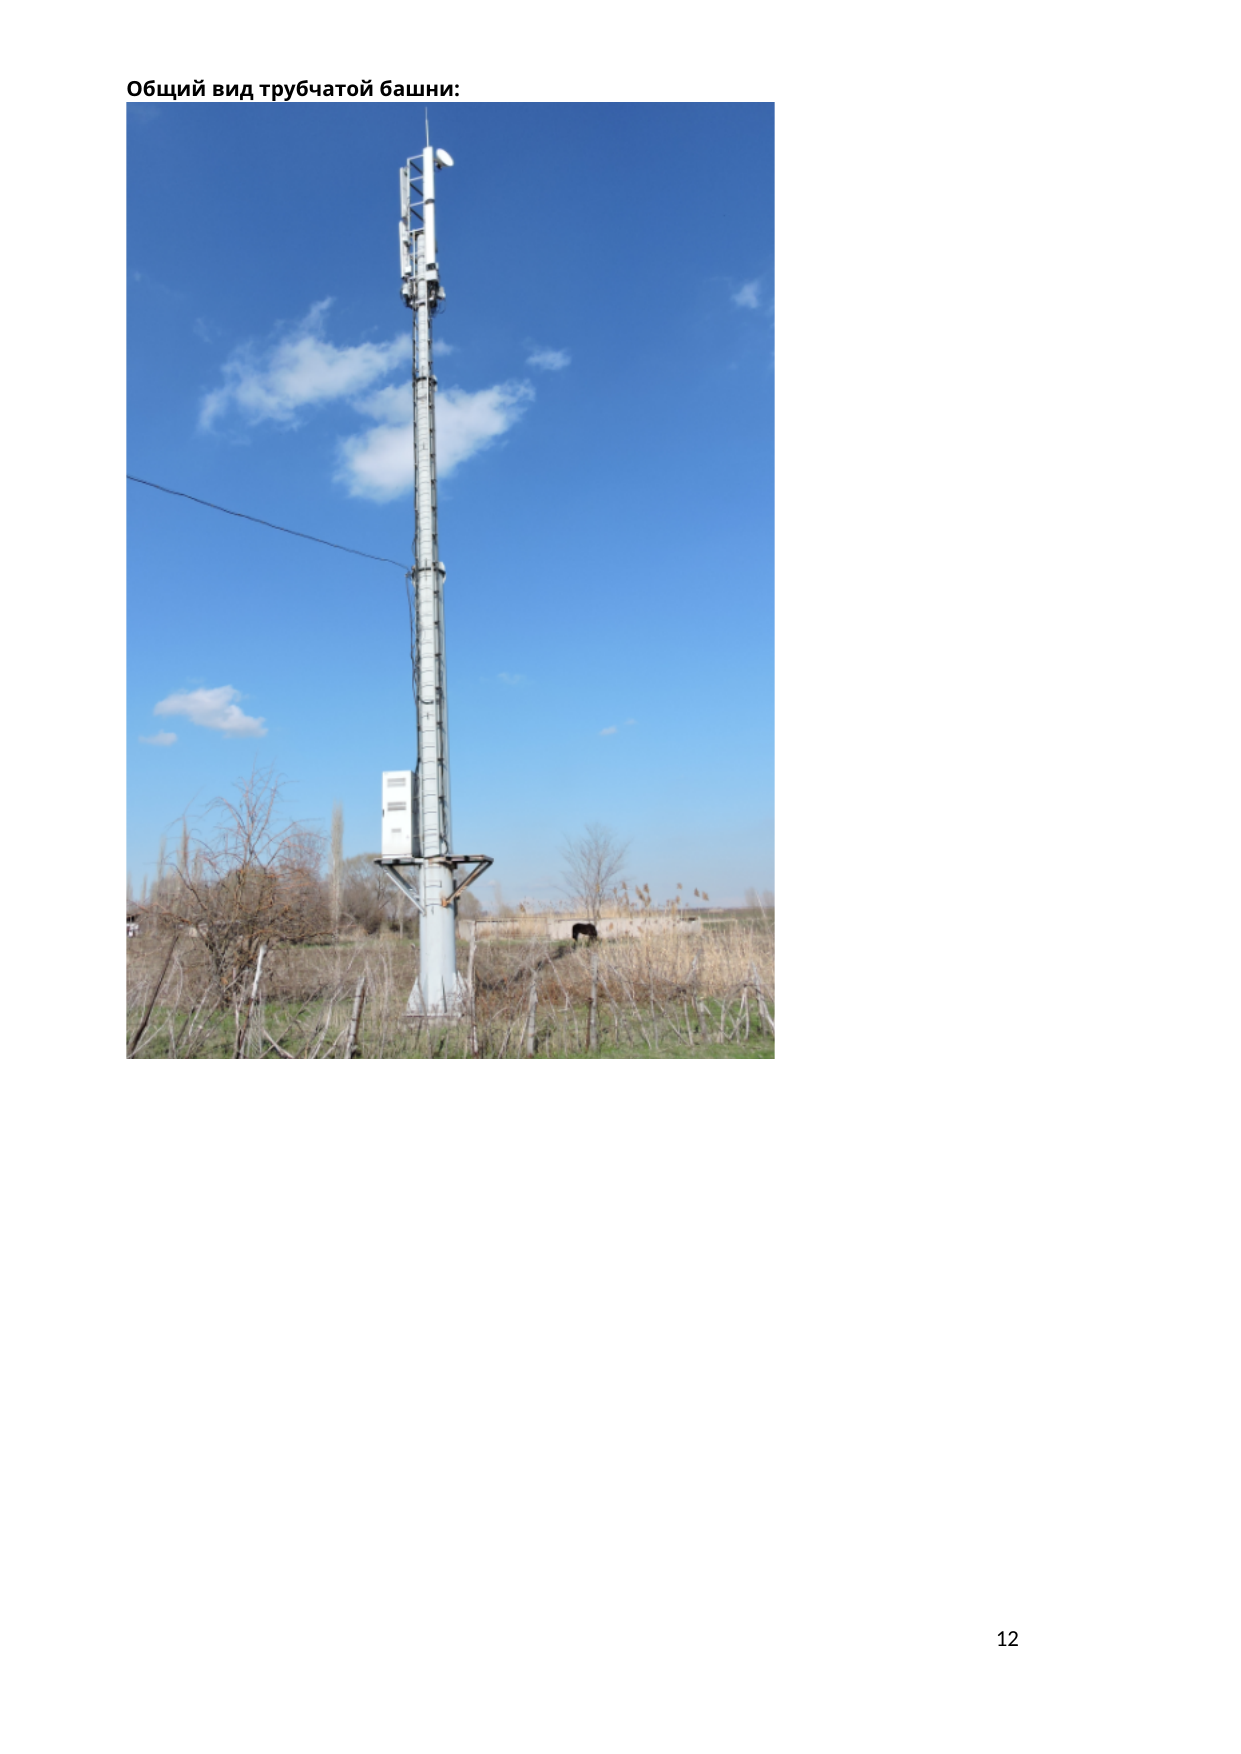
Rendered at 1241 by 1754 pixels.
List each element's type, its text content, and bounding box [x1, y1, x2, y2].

picture [126, 102, 775, 1059]
